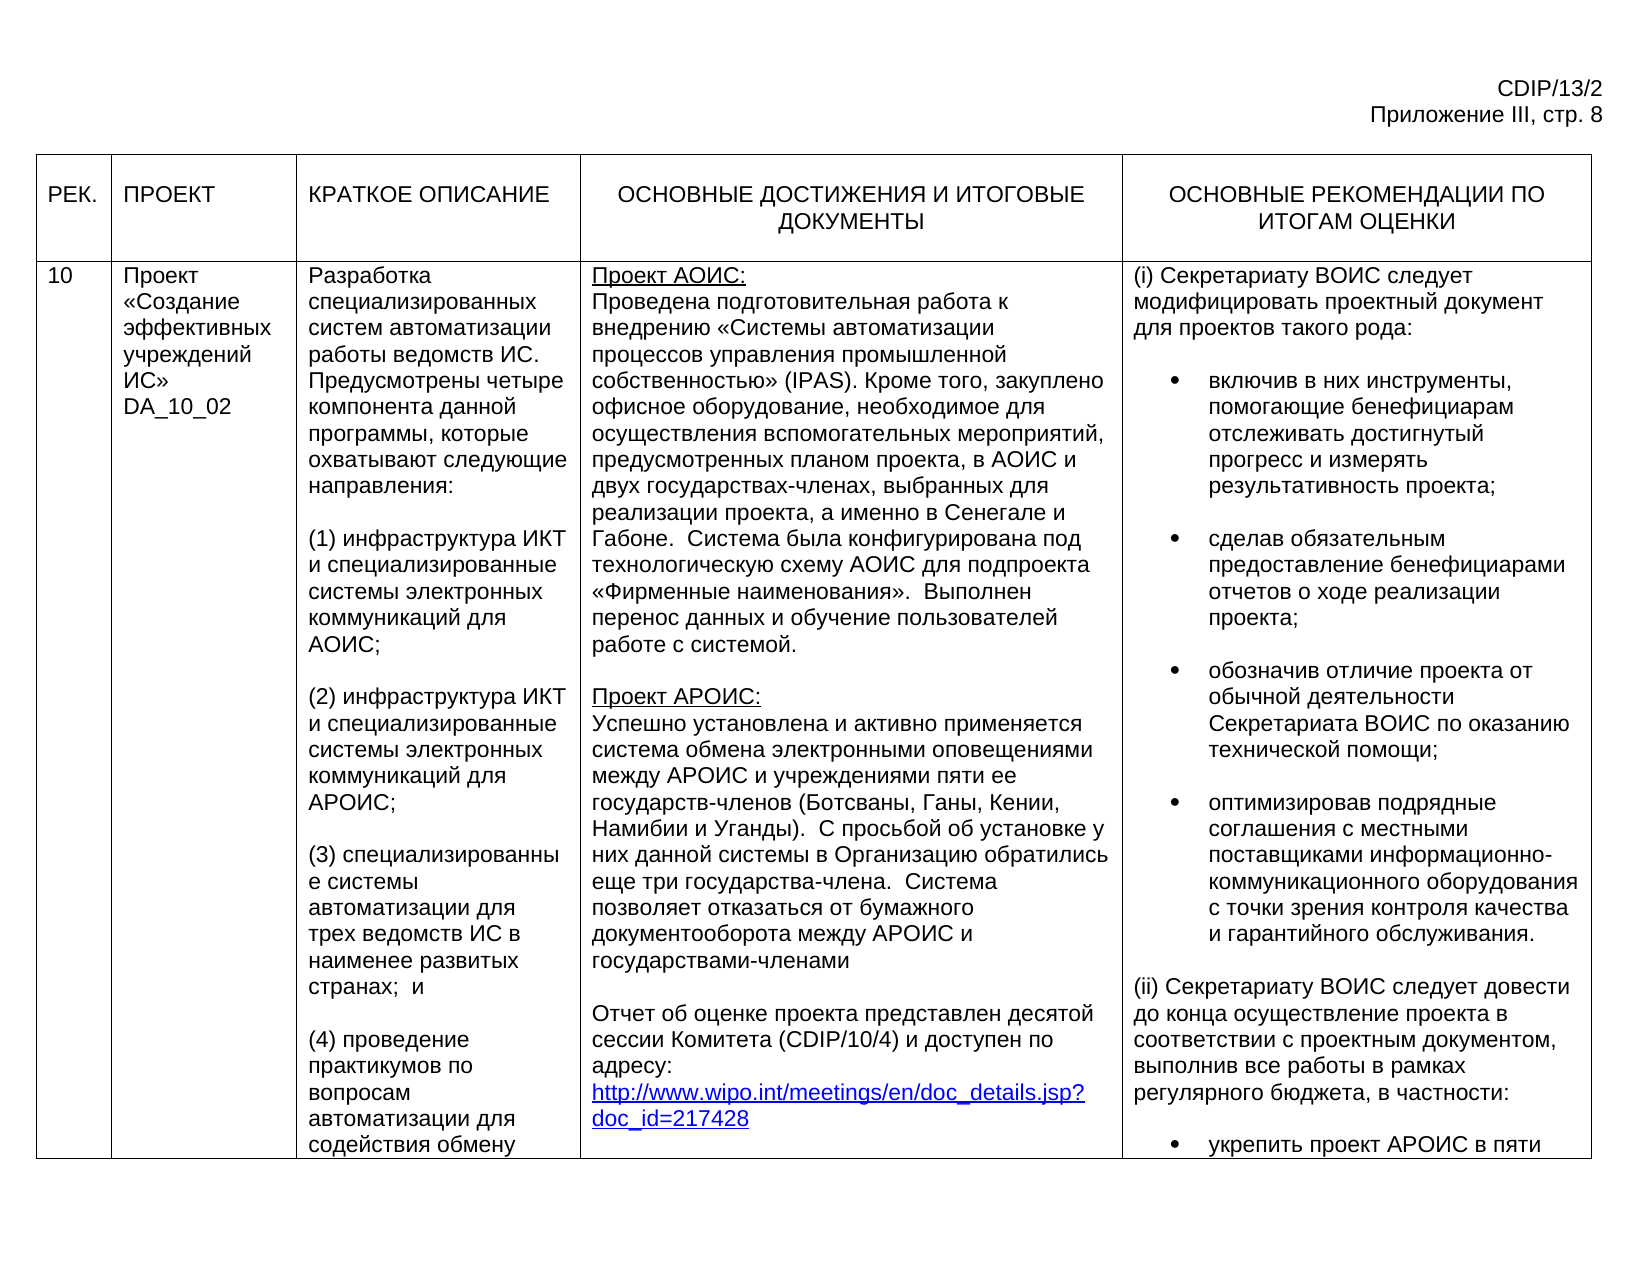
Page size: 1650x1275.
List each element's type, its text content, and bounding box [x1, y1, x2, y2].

table_header РЕК. [37, 155, 111, 261]
table_header КРАТКОЕ ОПИСАНИЕ [297, 155, 580, 261]
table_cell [112, 262, 296, 1158]
table_cell 10 [37, 262, 111, 1158]
table_header ОСНОВНЫЕ ДОСТИЖЕНИЯ И ИТОГОВЫЕ ДОКУМЕНТЫ [581, 155, 1122, 261]
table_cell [1123, 262, 1591, 1158]
table_header ПРОЕКТ [112, 155, 296, 261]
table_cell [581, 262, 1122, 1158]
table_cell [297, 262, 580, 1158]
table_header ОСНОВНЫЕ РЕКОМЕНДАЦИИ ПО ИТОГАМ ОЦЕНКИ [1123, 155, 1591, 261]
